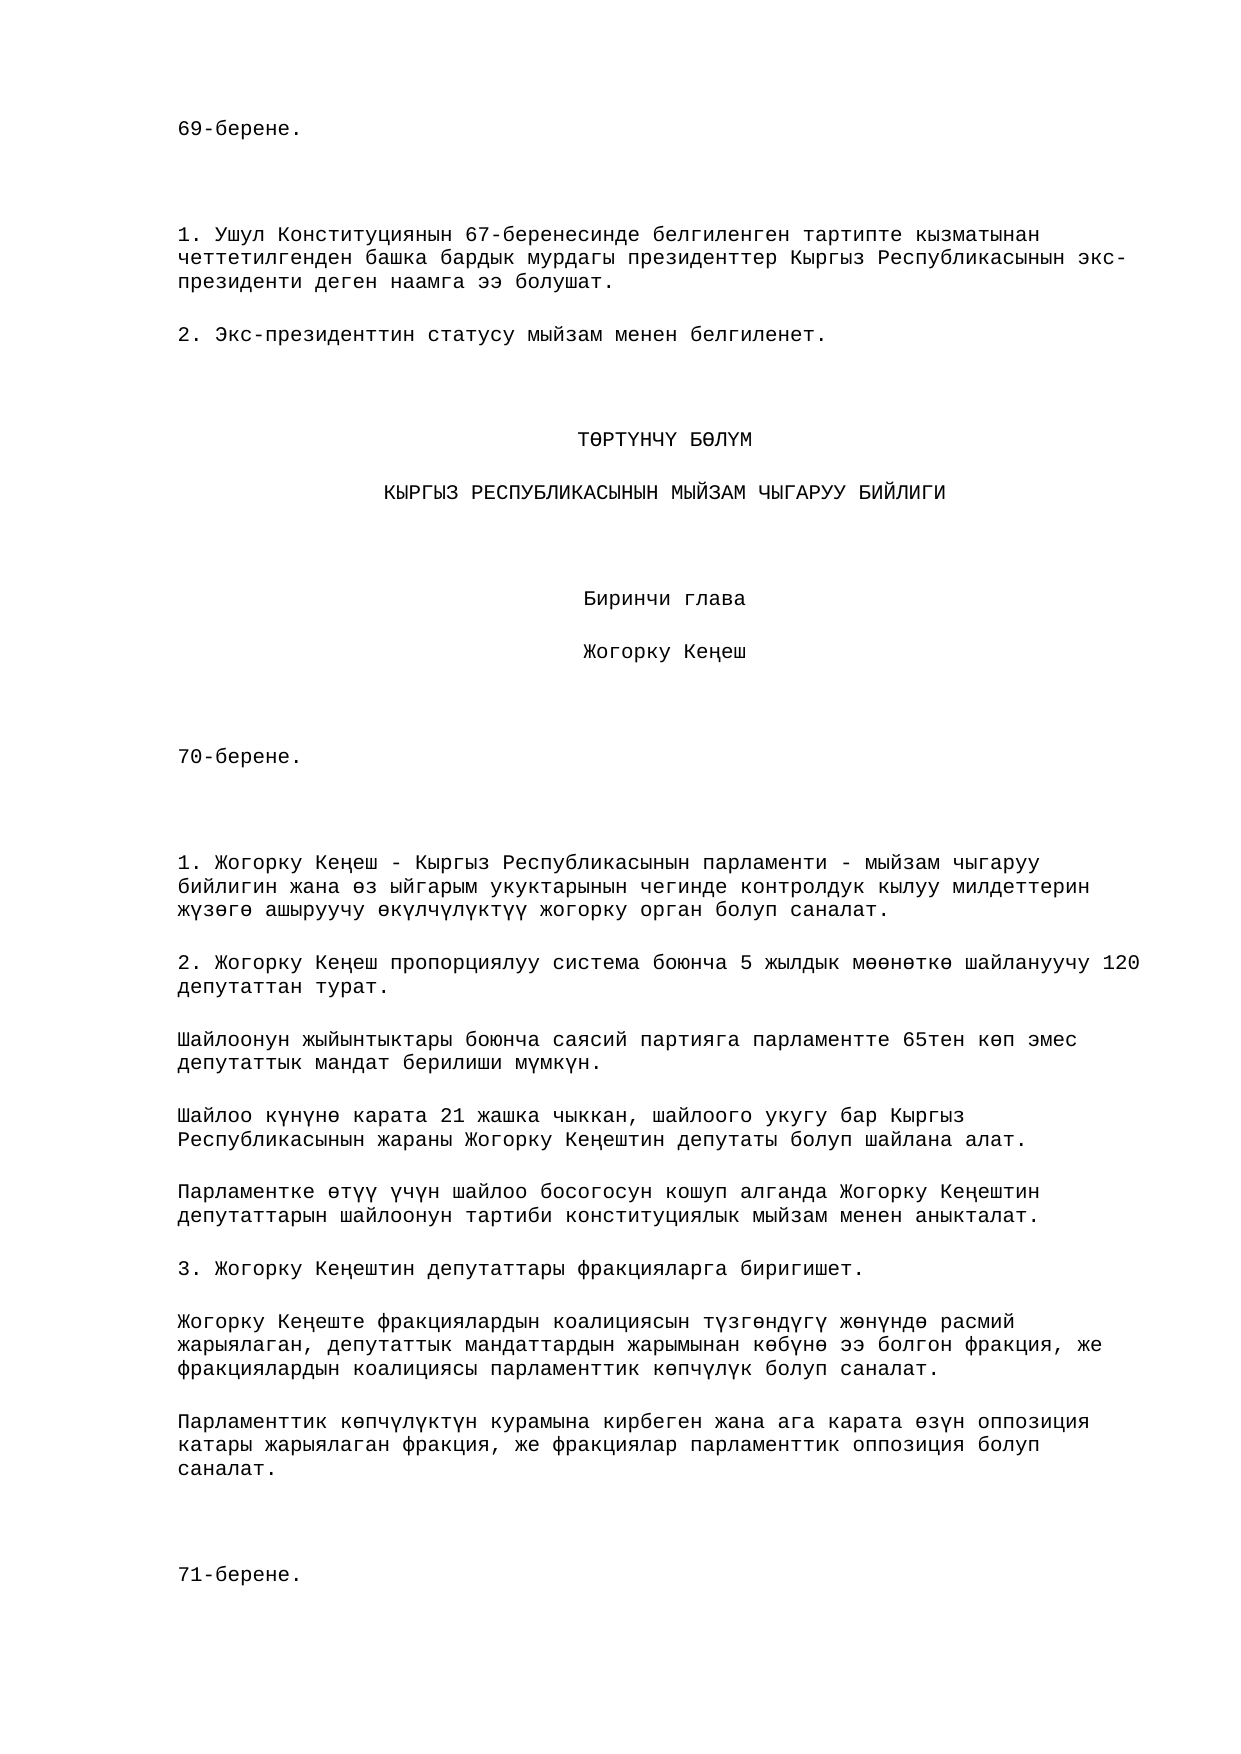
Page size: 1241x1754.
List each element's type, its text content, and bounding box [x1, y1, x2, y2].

text Парламентке өтүү үчүн шайлоо босогосун кошуп алганда Жогорку Кеңештин депутаттарын шайлоонун тартиби конституциялык мыйзам менен аныкталат. [177, 1181, 1152, 1229]
text 70-берене. [177, 746, 1152, 770]
text 69-берене. [177, 118, 1152, 142]
text 1. Ушул Конституциянын 67-беренесинде белгиленген тартипте кызматынан четтетилгенден башка бардык мурдагы президенттер Кыргыз Республикасынын экс-президенти деген наамга ээ болушат. [177, 224, 1152, 295]
text Парламенттик көпчүлүктүн курамына кирбеген жана ага карата өзүн оппозиция катары жарыялаган фракция, же фракциялар парламенттик оппозиция болуп саналат. [177, 1411, 1152, 1482]
text 2. Жогорку Кеңеш пропорциялуу система боюнча 5 жылдык мөөнөткө шайлануучу 120 депутаттан турат. [177, 952, 1152, 999]
text ТӨРТҮНЧҮ БӨЛҮМ [177, 429, 1152, 453]
text Жогорку Кеңеште фракциялардын коалициясын түзгөндүгү жөнүндө расмий жарыялаган, депутаттык мандаттардын жарымынан көбүнө ээ болгон фракция, же фракциялардын коалициясы парламенттик көпчүлүк болуп саналат. [177, 1311, 1152, 1382]
text 71-берене. [177, 1564, 1152, 1587]
text 3. Жогорку Кеңештин депутаттары фракцияларга биригишет. [177, 1258, 1152, 1282]
text Шайлоонун жыйынтыктары боюнча саясий партияга парламентте 65тен көп эмес депутаттык мандат берилиши мүмкүн. [177, 1028, 1152, 1076]
text Жогорку Кеңеш [177, 641, 1152, 664]
text Биринчи глава [177, 588, 1152, 612]
text КЫРГЫЗ РЕСПУБЛИКАСЫНЫН МЫЙЗАМ ЧЫГАРУУ БИЙЛИГИ [177, 482, 1152, 506]
text 2. Экс-президенттин статусу мыйзам менен белгиленет. [177, 324, 1152, 347]
text 1. Жогорку Кеңеш - Кыргыз Республикасынын парламенти - мыйзам чыгаруу бийлигин жана өз ыйгарым укуктарынын чегинде контролдук кылуу милдеттерин жүзөгө ашыруучу өкүлчүлүктүү жогорку орган болуп саналат. [177, 852, 1152, 923]
text Шайлоо күнүнө карата 21 жашка чыккан, шайлоого укугу бар Кыргыз Республикасынын жараны Жогорку Кеңештин депутаты болуп шайлана алат. [177, 1105, 1152, 1152]
